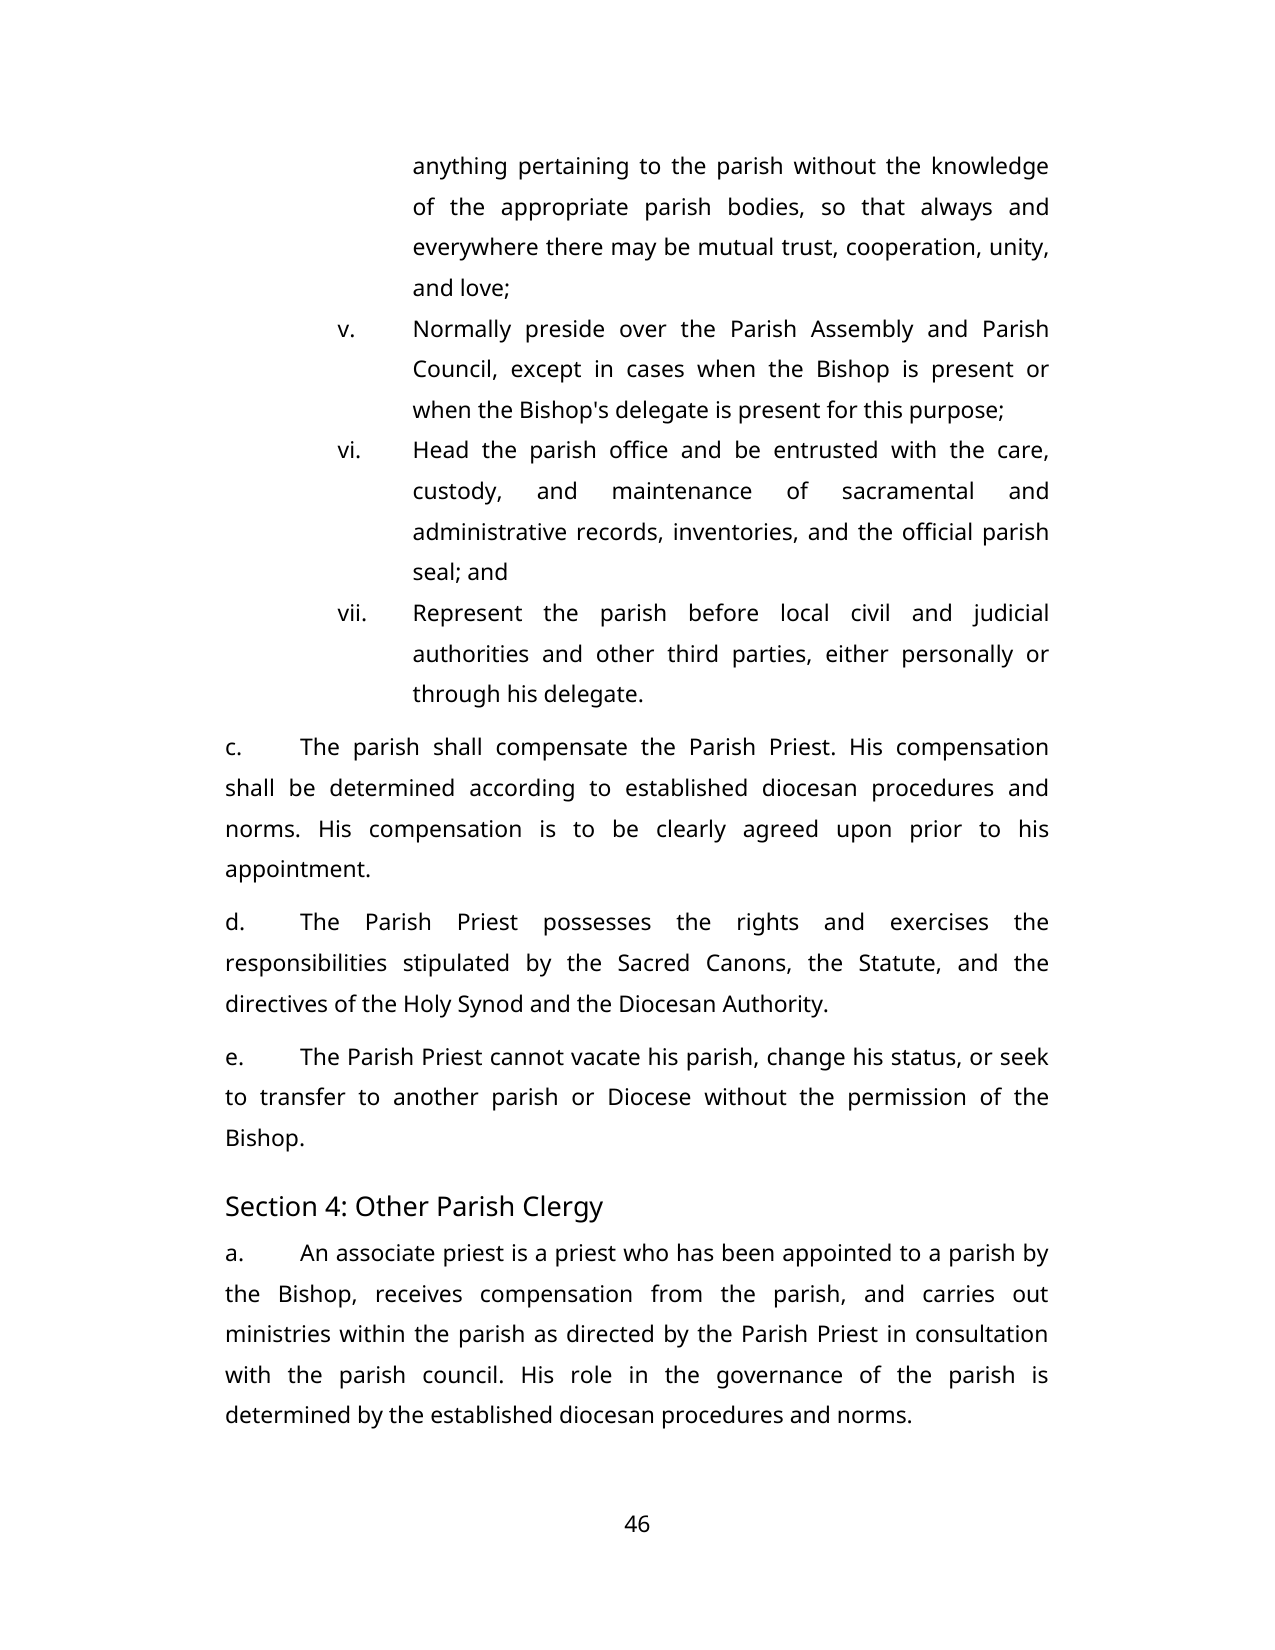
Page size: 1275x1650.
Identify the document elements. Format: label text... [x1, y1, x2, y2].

text e. The Parish Priest cannot vacate his parish, change his status, or seek to transfer to another parish or Diocese without the permission of the Bishop. [225, 1041, 1050, 1153]
text d. The Parish Priest possesses the rights and exercises the responsibilities stipulated by the Sacred Canons, the Statute, and the directives of the Holy Synod and the Diocesan Authority. [225, 906, 1050, 1019]
text vii. Represent the parish before local civil and judicial authorities and other third parties, either personally or through his delegate. [337, 597, 1050, 709]
text c. The parish shall compensate the Parish Priest. His compensation shall be determined according to established diocesan procedures and norms. His compensation is to be clearly agreed upon prior to his appointment. [225, 731, 1050, 884]
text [337, 150, 1050, 303]
subtitle Section 4: Other Parish Clergy [225, 1187, 1050, 1224]
text v. Normally preside over the Parish Assembly and Parish Council, except in cases when the Bishop is present or when the Bishop's delegate is present for this purpose; [337, 312, 1050, 425]
text a. An associate priest is a priest who has been appointed to a parish by the Bishop, receives compensation from the parish, and carries out ministries within the parish as directed by the Parish Priest in consultation with the parish council. His role in the governance of the parish is determined by the established diocesan procedures and norms. [225, 1237, 1050, 1431]
text vi. Head the parish office and be entrusted with the care, custody, and maintenance of sacramental and administrative records, inventories, and the official parish seal; and [337, 434, 1050, 587]
